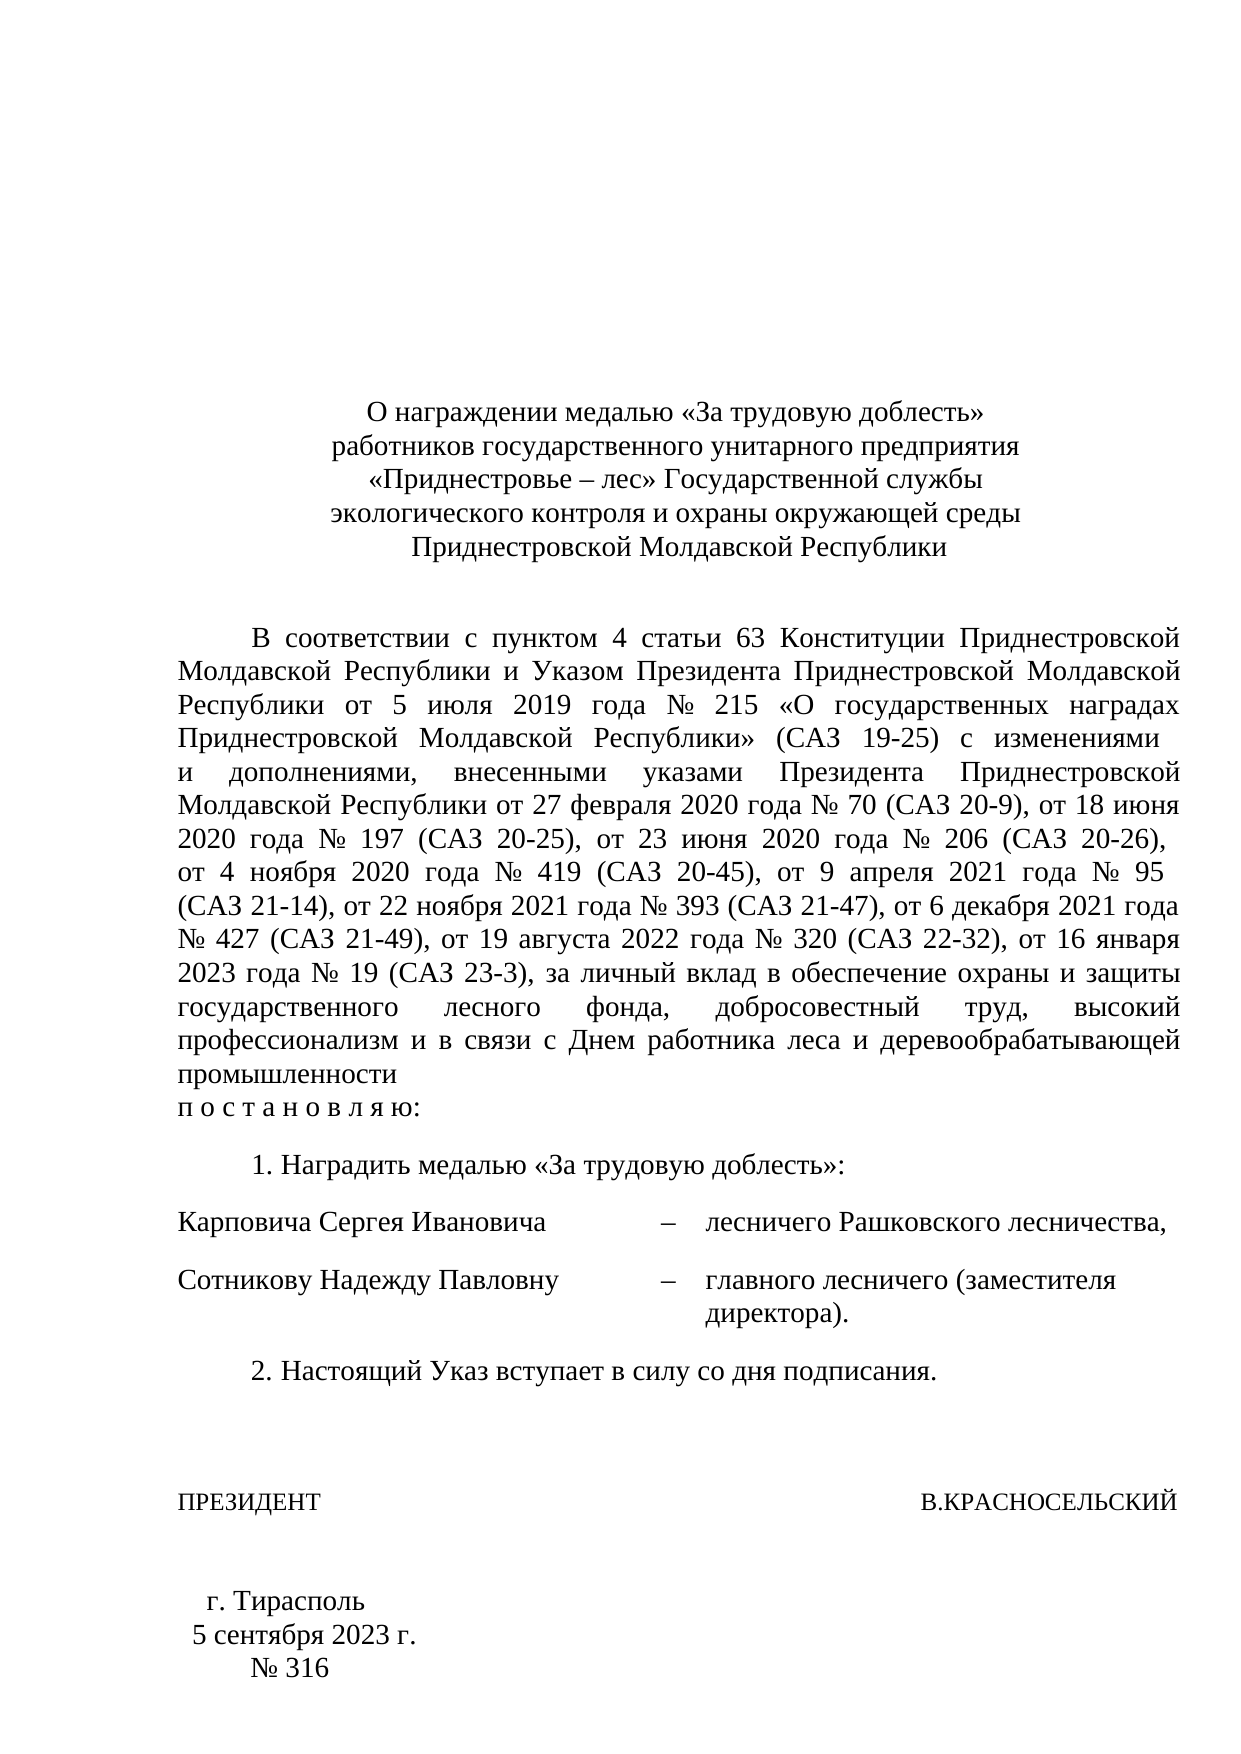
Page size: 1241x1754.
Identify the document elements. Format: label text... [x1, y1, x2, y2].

table_cell – [650, 1262, 694, 1329]
list Наградить медалью «За трудовую доблесть»: [177, 1147, 1181, 1180]
table_header Карповича Сергея Ивановича [166, 1205, 649, 1262]
table_cell главного лесничего (заместителя директора). [694, 1262, 1196, 1329]
table_header лесничего Рашковского лесничества, [694, 1205, 1196, 1262]
list Настоящий Указ вступает в силу со дня подписания. [177, 1353, 1181, 1387]
table_cell Сотникову Надежду Павловну [166, 1262, 649, 1329]
text № 316 [177, 1650, 1181, 1684]
text г. Тирасполь [177, 1583, 1181, 1617]
table_header – [650, 1205, 694, 1262]
text п о с т а н о в л я ю: [177, 1089, 1181, 1123]
text 5 сентября 2023 г. [177, 1617, 1181, 1650]
text О награждении медалью «За трудовую доблесть» работников государственного унитарного предприятия «Приднестровье – лес» Государственной службы экологического контроля и охраны окружающей среды Приднестровской Молдавской Республики [177, 394, 1181, 562]
text ПРЕЗИДЕНТ В.КРАСНОСЕЛЬСКИЙ [177, 1487, 1181, 1516]
text В соответствии с пунктом 4 статьи 63 Конституции Приднестровской Молдавской Республики и Указом Президента Приднестровской Молдавской Республики от 5 июля 2019 года № 215 «О государственных наградах Приднестровской Молдавской Республики» (САЗ 19-25) с изменениями и дополнениями, внесенными указами Президента Приднестровской Молдавской Республики от 27 февраля 2020 года № 70 (САЗ 20-9), от 18 июня 2020 года № 197 (САЗ 20-25), от 23 июня 2020 года № 206 (САЗ 20-26), от 4 ноября 2020 года № 419 (САЗ 20-45), от 9 апреля 2021 года № 95 (САЗ 21-14), от 22 ноября 2021 года № 393 (САЗ 21-47), от 6 декабря 2021 года № 427 (САЗ 21-49), от 19 августа 2022 года № 320 (САЗ 22-32), от 16 января 2023 года № 19 (САЗ 23-3), за личный вклад в обеспечение охраны и защиты государственного лесного фонда, добросовестный труд, высокий профессионализм и в связи с Днем работника леса и деревообрабатывающей промышленности [177, 620, 1181, 1089]
